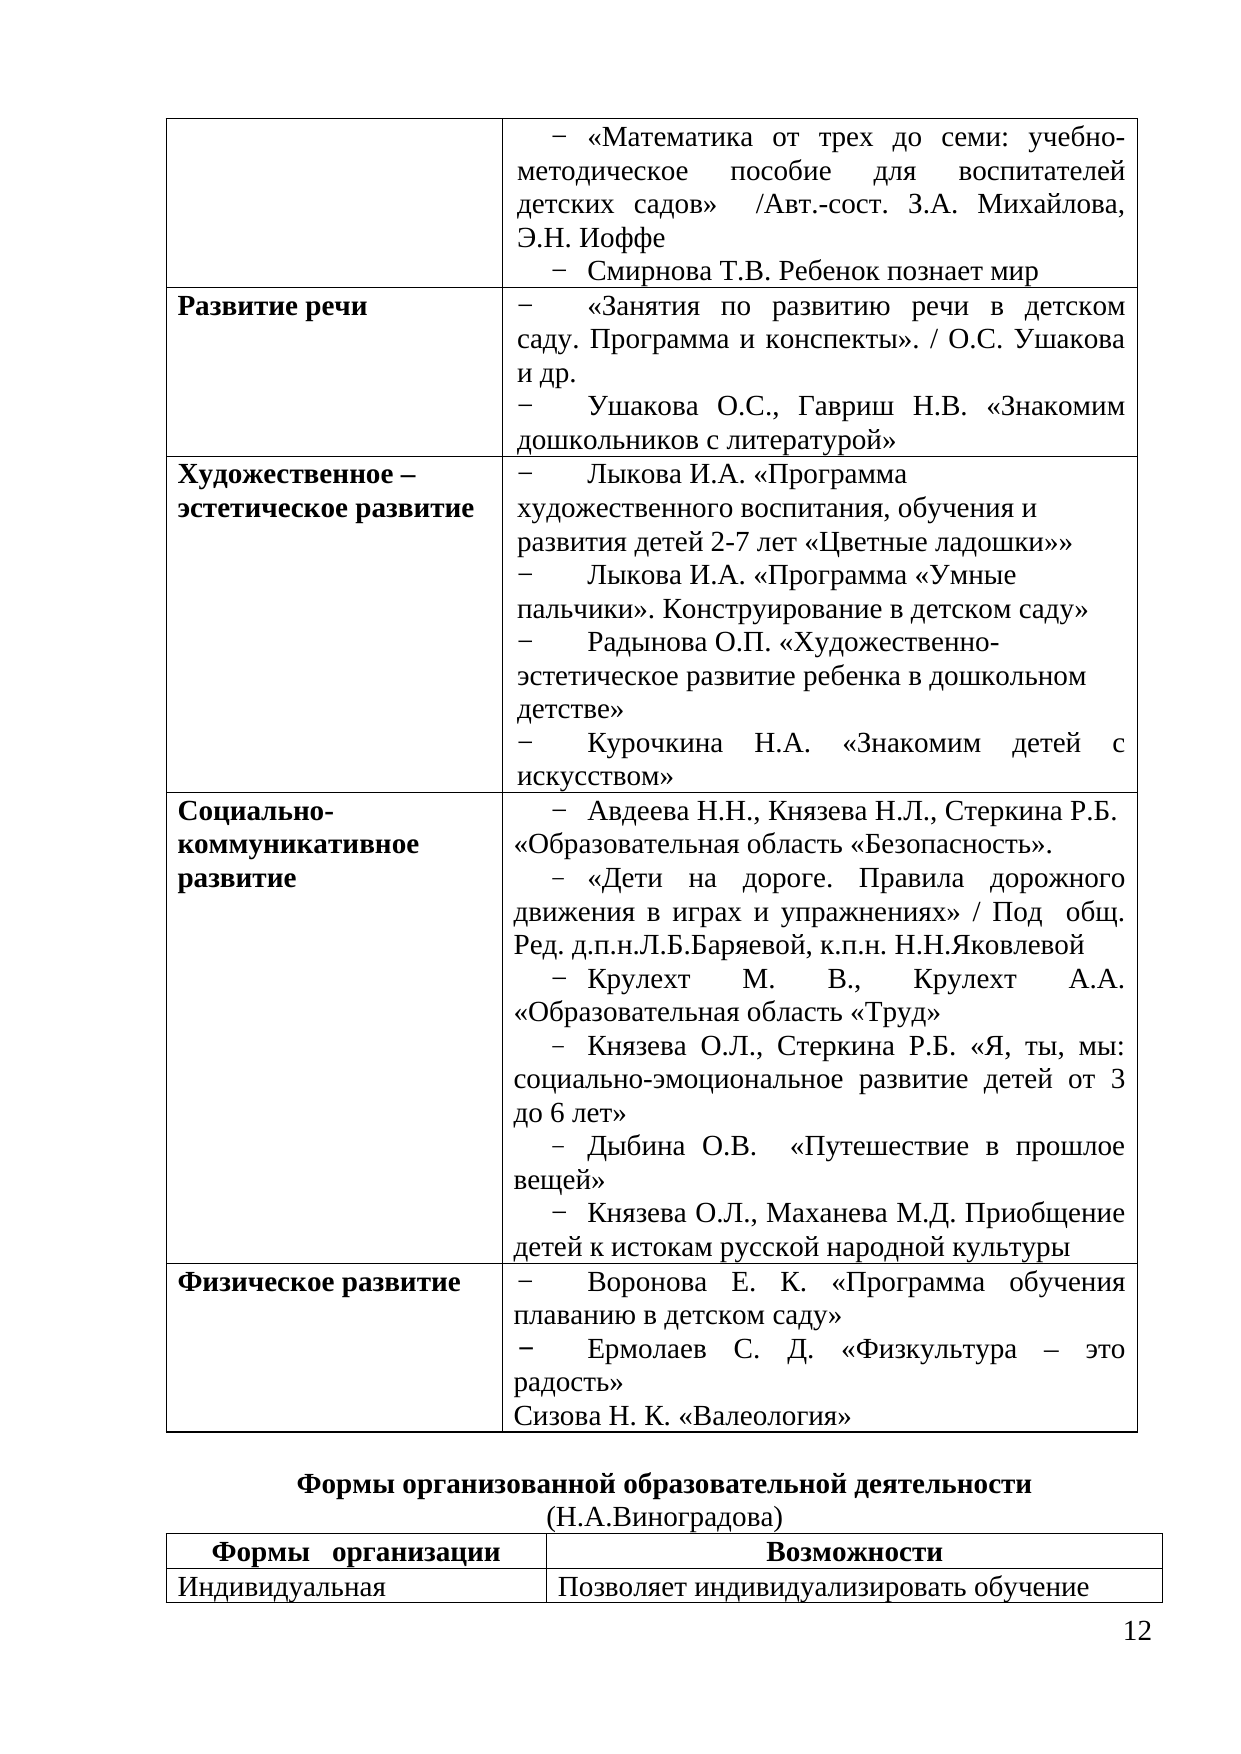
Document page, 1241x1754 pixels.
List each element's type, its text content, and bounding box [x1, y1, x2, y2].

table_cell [547, 1569, 1162, 1602]
table_cell Социально-коммуникативное развитие [167, 793, 502, 1263]
text Формы организованной образовательной деятельности (Н.А.Виноградова) [177, 1466, 1152, 1533]
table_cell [167, 119, 502, 287]
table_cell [167, 1569, 546, 1602]
table_cell «Занятия по развитию речи в детском саду. Программа и конспекты». / О.С. Ушакова и др. Ушакова О.С., Гавриш Н.В. «Знакомим дошкольников с литературой» [503, 288, 1137, 456]
table_cell Воронова Е. К. «Программа обучения плаванию в детском саду» Ермолаев С. Д. «Физкультура – это радость» Сизова Н. К. «Валеология» [503, 1264, 1137, 1431]
table_cell Авдеева Н.Н., Князева Н.Л., Стеркина Р.Б. «Образовательная область «Безопасность». «Дети на дороге. Правила дорожного движения в играх и упражнениях» / Под общ. Ред. д.п.н.Л.Б.Баряевой, к.п.н. Н.Н.Яковлевой Крулехт М. В., Крулехт А.А. «Образовательная область «Труд» Князева О.Л., Стеркина Р.Б. «Я, ты, мы: социально-эмоциональное развитие детей от 3 до 6 лет» Дыбина О.В. «Путешествие в прошлое вещей» Князева О.Л., Маханева М.Д. Приобщение детей к истокам русской народной культуры [503, 793, 1137, 1263]
table_header Возможности [547, 1534, 1162, 1568]
table_cell Художественное –эстетическое развитие [167, 457, 502, 792]
table_cell Лыкова И.А. «Программа художественного воспитания, обучения и развития детей 2-7 лет «Цветные ладошки»» Лыкова И.А. «Программа «Умные пальчики». Конструирование в детском саду» Радынова О.П. «Художественно-эстетическое развитие ребенка в дошкольном детстве» Курочкина Н.А. «Знакомим детей с искусством» [503, 457, 1137, 792]
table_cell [503, 119, 1137, 287]
table_header Формы организации [167, 1534, 546, 1568]
table_cell Развитие речи [167, 288, 502, 456]
table_cell Физическое развитие [167, 1264, 502, 1431]
